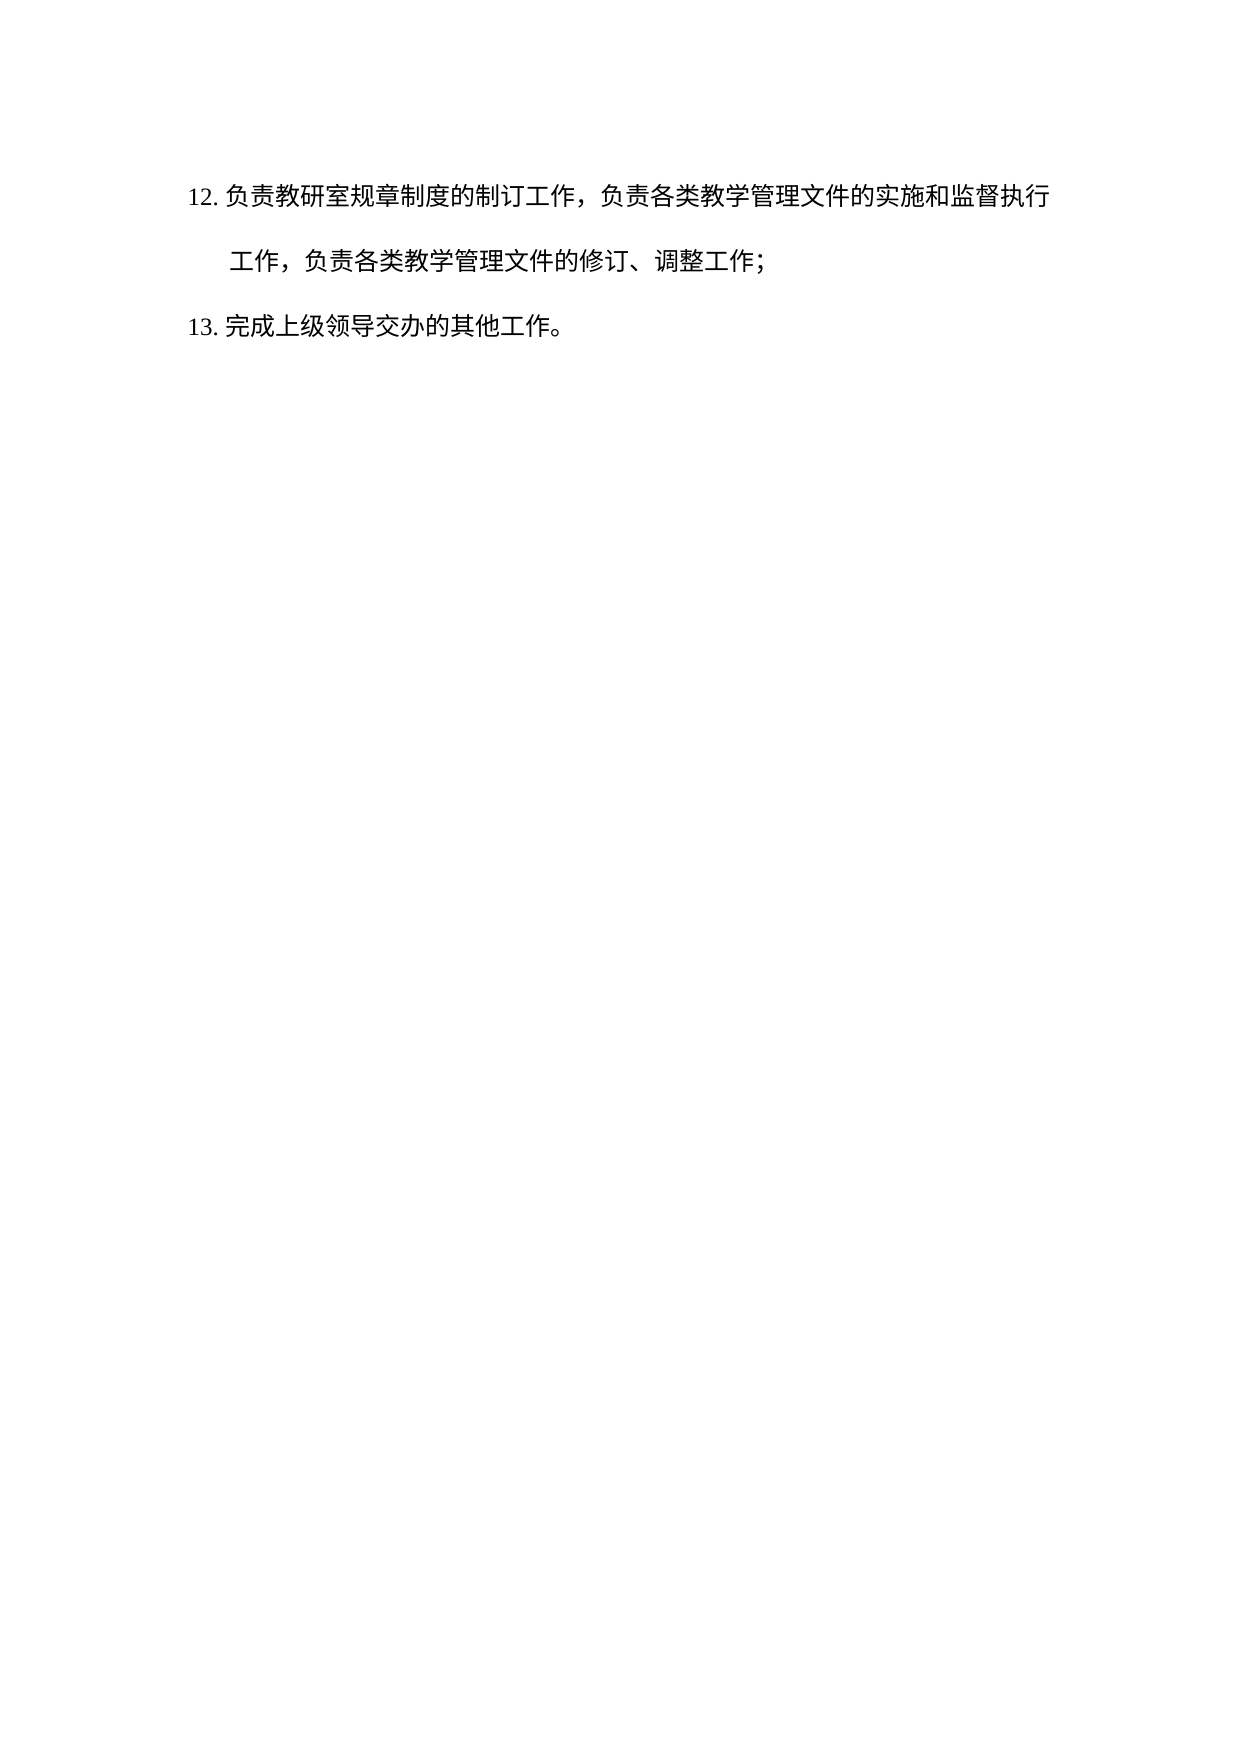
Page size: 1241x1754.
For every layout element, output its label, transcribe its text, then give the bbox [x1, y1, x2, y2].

text 13. 完成上级领导交办的其他工作。 [187, 292, 1053, 357]
text 12. 负责教研室规章制度的制订工作，负责各类教学管理文件的实施和监督执行工作，负责各类教学管理文件的修订、调整工作； [187, 162, 1053, 292]
